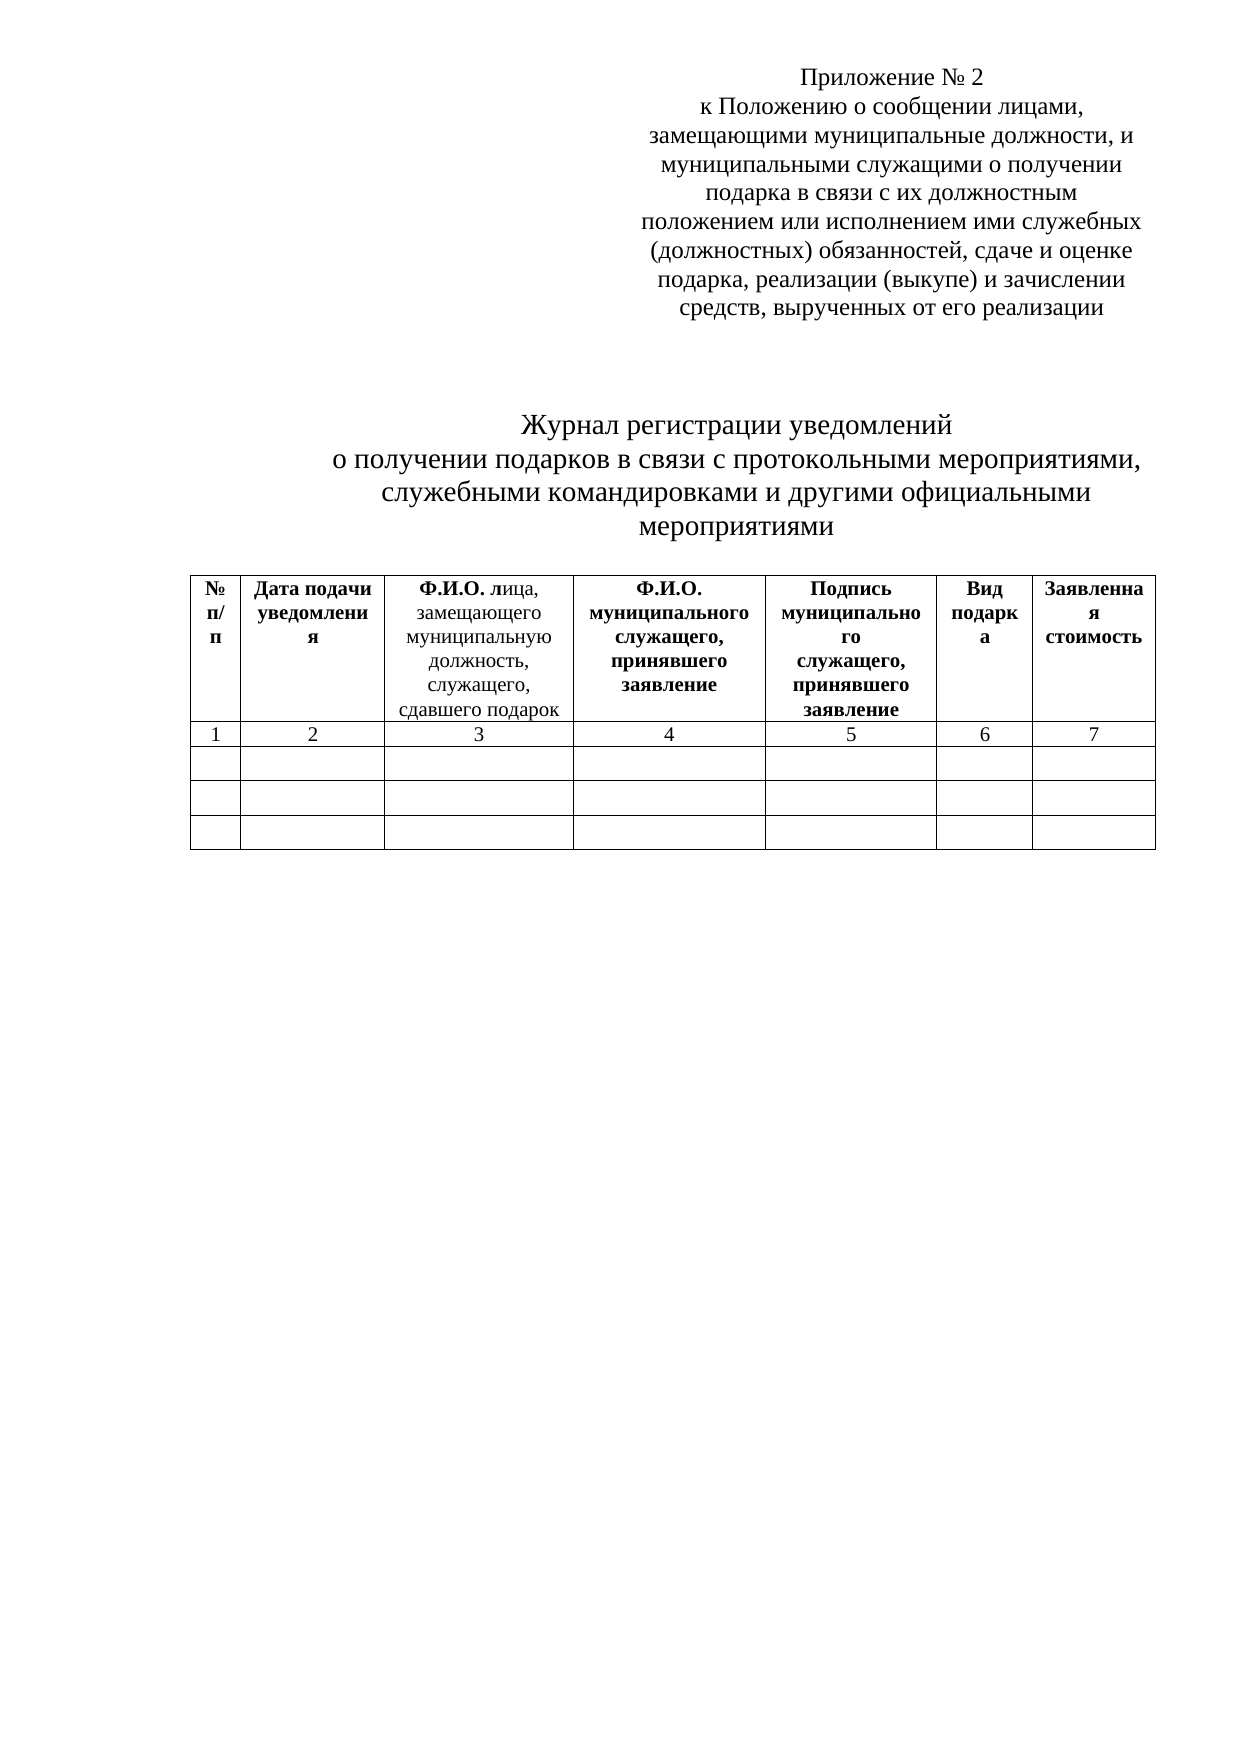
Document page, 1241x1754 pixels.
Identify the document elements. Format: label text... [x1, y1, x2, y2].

table_cell [191, 781, 240, 815]
table_cell [1033, 816, 1155, 849]
table_cell [937, 816, 1032, 849]
table_cell [241, 816, 384, 849]
table_header Подпись муниципального служащего, принявшего заявление [766, 576, 936, 721]
table_cell [191, 747, 240, 780]
table_cell 1 [191, 722, 240, 746]
table_cell [766, 816, 936, 849]
table_cell [385, 781, 573, 815]
table_cell [241, 747, 384, 780]
text о получении подарков в связи с протокольными мероприятиями, служебными командировками и другими официальными мероприятиями [329, 441, 1144, 542]
table_header Ф.И.О. муниципального служащего, принявшего заявление [574, 576, 765, 721]
text к Положению о сообщении лицами, замещающими муниципальные должности, и муниципальными служащими о получении подарка в связи с их должностным положением или исполнением ими служебных (должностных) обязанностей, сдаче и оценке подарка, реализации (выкупе) и зачислении средств, вырученных от его реализации [639, 91, 1144, 321]
table_cell [937, 747, 1032, 780]
table_header Ф.И.О. лица, замещающего муниципальную должность, служащего, сдавшего подарок [385, 576, 573, 721]
table_cell [191, 816, 240, 849]
table_cell [385, 816, 573, 849]
table_cell 3 [385, 722, 573, 746]
table_cell [766, 781, 936, 815]
table_header Заявленная стоимость [1033, 576, 1155, 721]
table_header Дата подачи уведомления [241, 576, 384, 721]
table_cell 6 [937, 722, 1032, 746]
table_cell 4 [574, 722, 765, 746]
table_cell [241, 781, 384, 815]
table_cell 2 [241, 722, 384, 746]
table_cell [574, 747, 765, 780]
table_header № п/п [191, 576, 240, 721]
table_cell [1033, 747, 1155, 780]
table_cell [1033, 781, 1155, 815]
table_header Вид подарка [937, 576, 1032, 721]
text Журнал регистрации уведомлений [329, 407, 1144, 441]
table_cell [385, 747, 573, 780]
table_cell 5 [766, 722, 936, 746]
table_cell 7 [1033, 722, 1155, 746]
table_cell [766, 747, 936, 780]
table_cell [937, 781, 1032, 815]
text Приложение № 2 [639, 62, 1144, 91]
table_cell [574, 781, 765, 815]
table_cell [574, 816, 765, 849]
